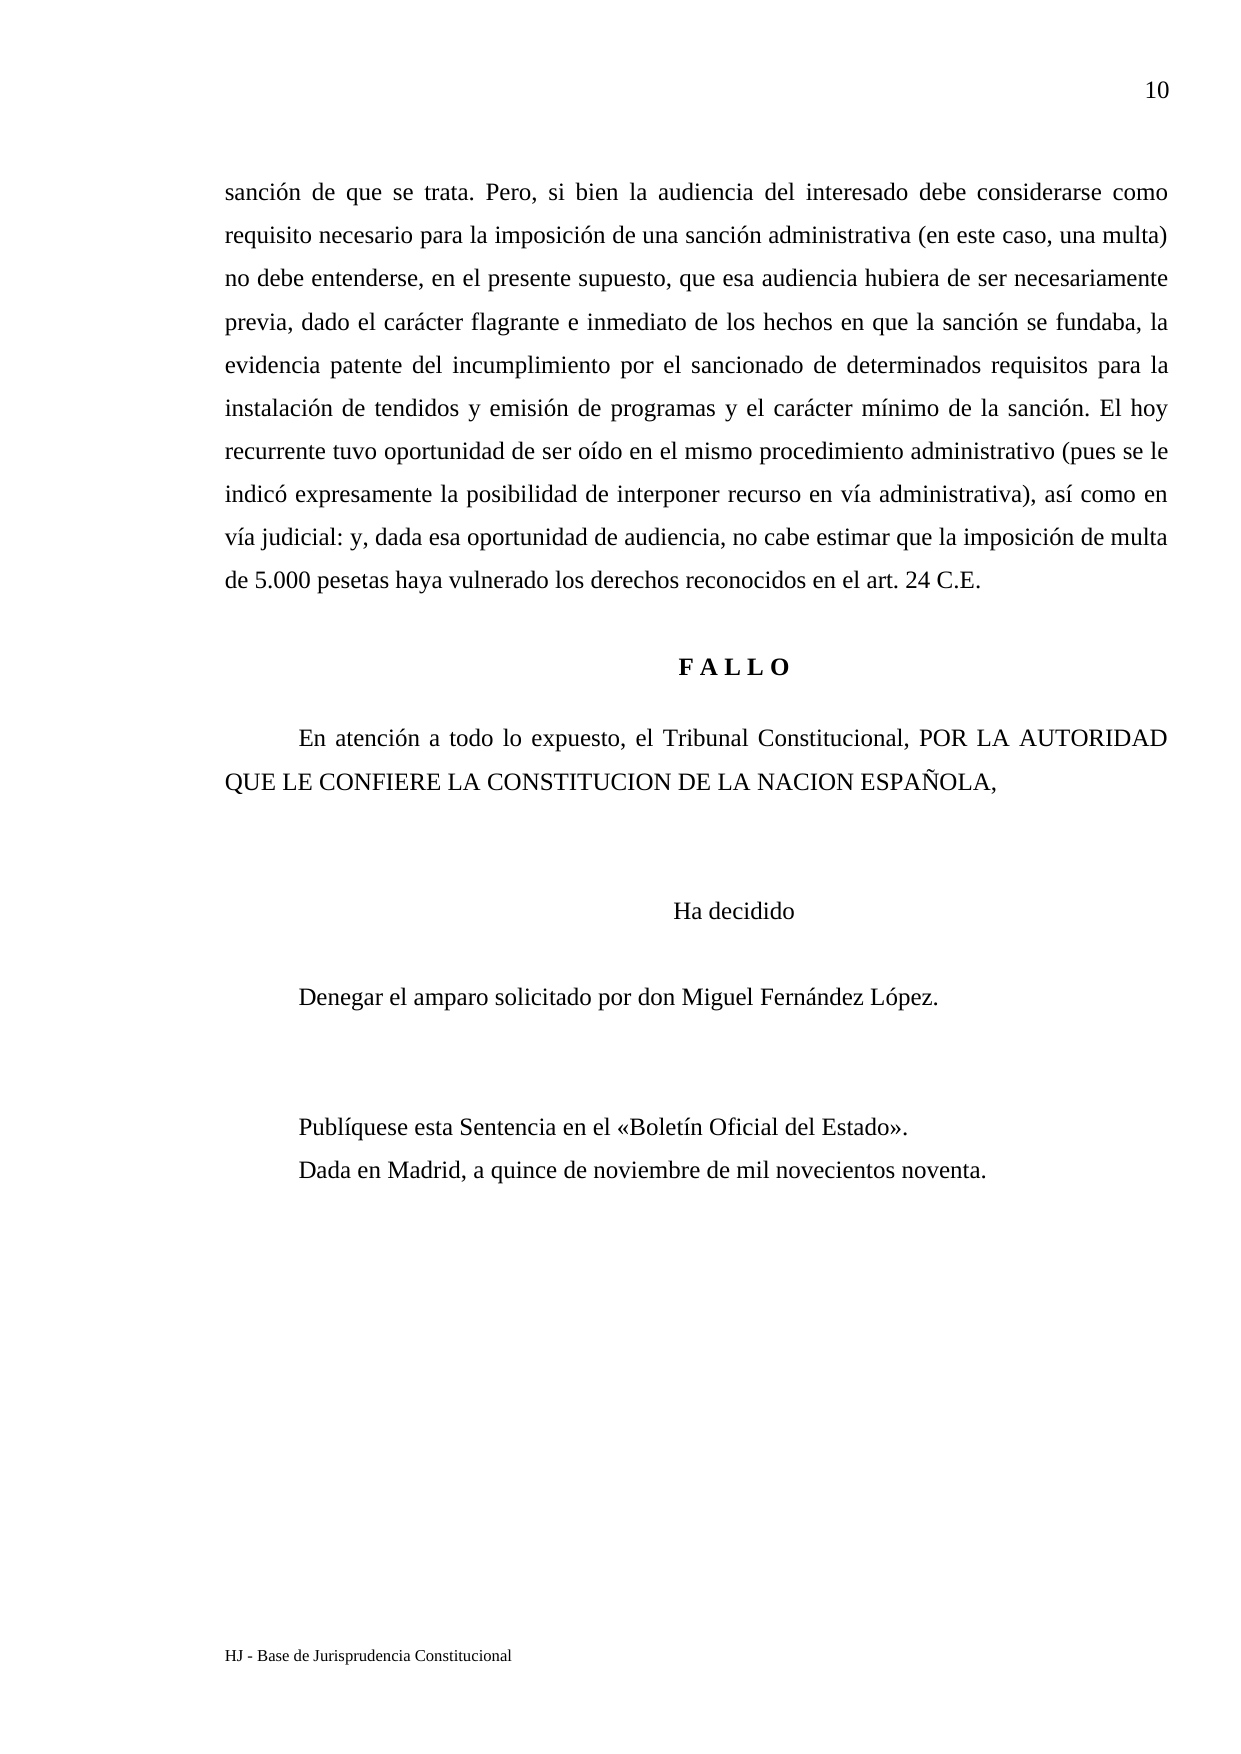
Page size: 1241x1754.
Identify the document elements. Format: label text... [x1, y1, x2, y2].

text Ha decidido [224, 896, 1169, 925]
subtitle F A L L O [224, 652, 1169, 680]
text En atención a todo lo expuesto, el Tribunal Constitucional, POR LA AUTORIDAD QUE LE CONFIERE LA CONSTITUCION DE LA NACION ESPAÑOLA, [224, 723, 1169, 795]
text Denegar el amparo solicitado por don Miguel Fernández López. [224, 982, 1169, 1011]
text Publíquese esta Sentencia en el «Boletín Oficial del Estado». [224, 1112, 1169, 1140]
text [224, 177, 1169, 594]
text Dada en Madrid, a quince de noviembre de mil novecientos noventa. [224, 1155, 1169, 1183]
